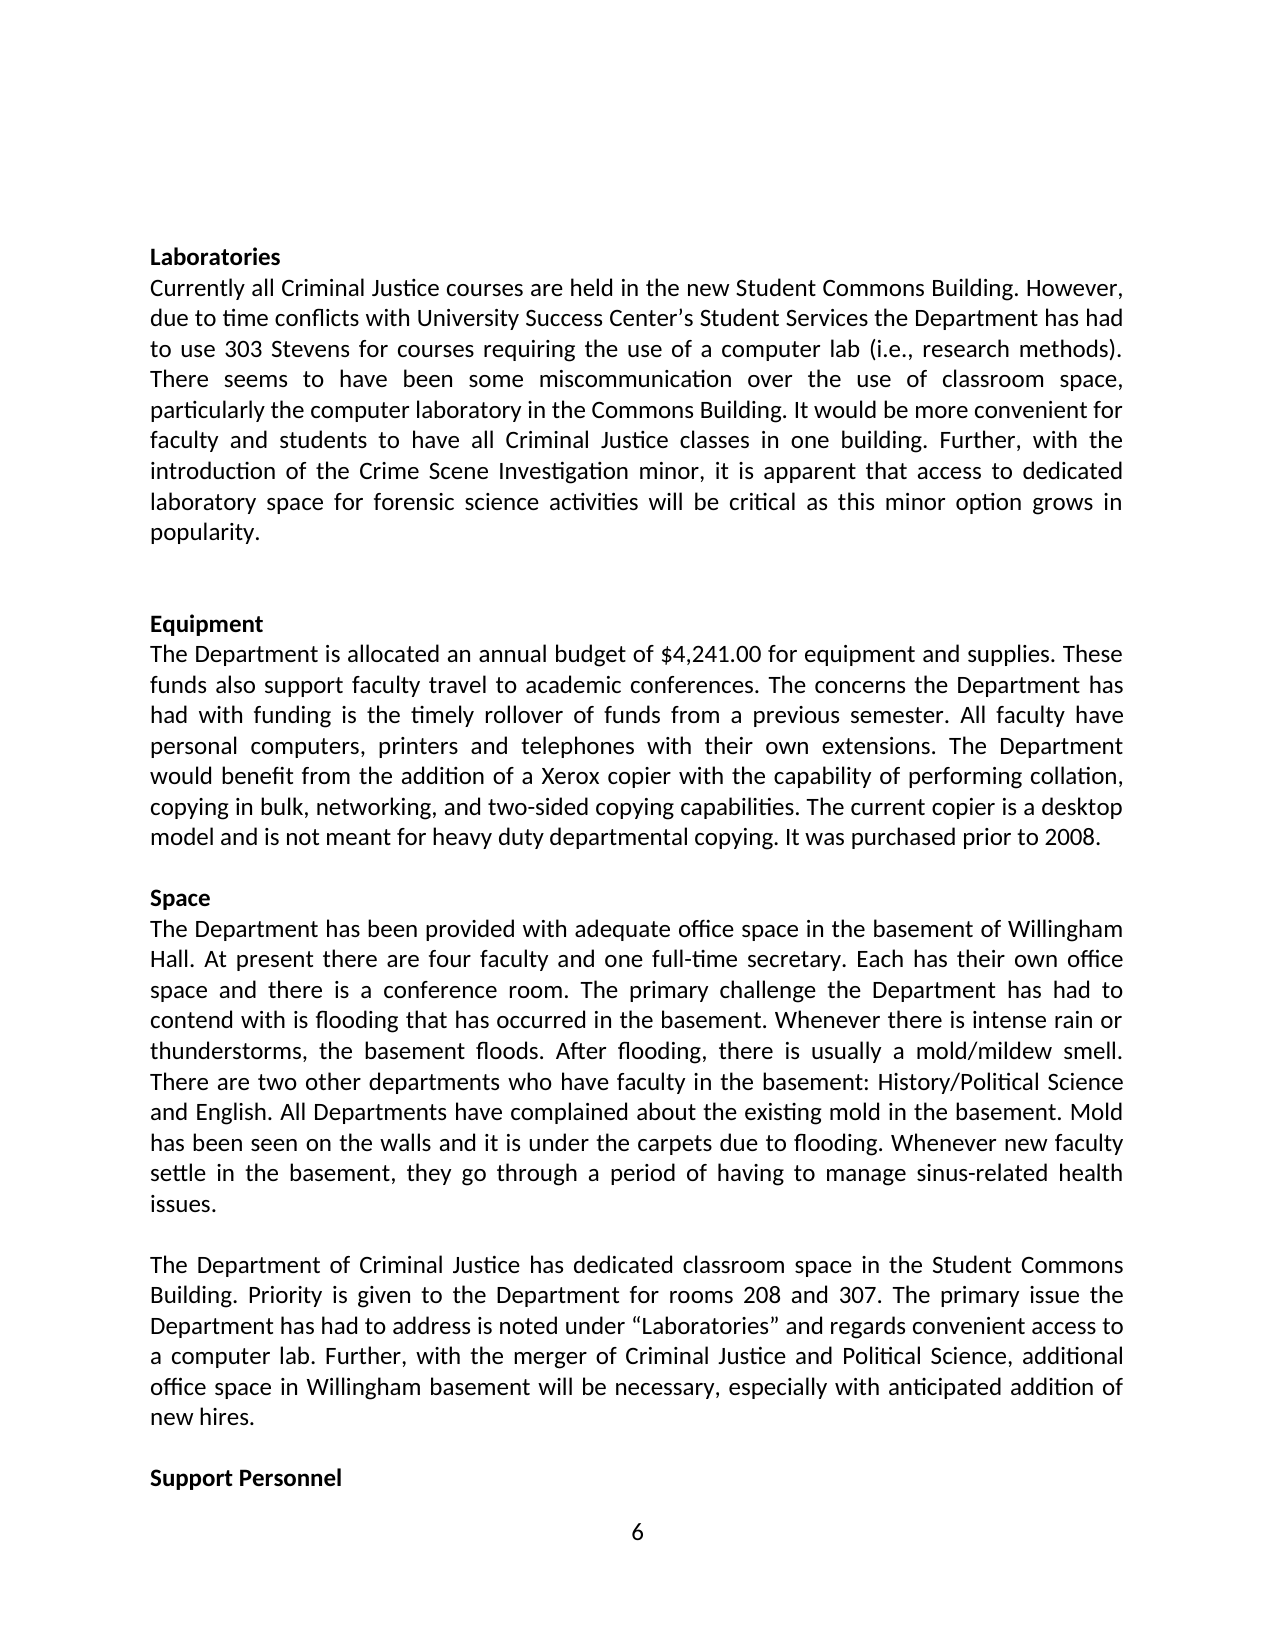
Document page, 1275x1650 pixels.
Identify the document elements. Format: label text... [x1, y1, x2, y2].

text Currently all Criminal Justice courses are held in the new Student Commons Building. However, due to time conflicts with University Success Center’s Student Services the Department has had to use 303 Stevens for courses requiring the use of a computer lab (i.e., research methods). There seems to have been some miscommunication over the use of classroom space, particularly the computer laboratory in the Commons Building. It would be more convenient for faculty and students to have all Criminal Justice classes in one building. Further, with the introduction of the Crime Scene Investigation minor, it is apparent that access to dedicated laboratory space for forensic science activities will be critical as this minor option grows in popularity. [150, 272, 1125, 547]
text The Department has been provided with adequate office space in the basement of Willingham Hall. At present there are four faculty and one full-time secretary. Each has their own office space and there is a conference room. The primary challenge the Department has had to contend with is flooding that has occurred in the basement. Whenever there is intense rain or thunderstorms, the basement floods. After flooding, there is usually a mold/mildew smell. There are two other departments who have faculty in the basement: History/Political Science and English. All Departments have complained about the existing mold in the basement. Mold has been seen on the walls and it is under the carpets due to flooding. Whenever new faculty settle in the basement, they go through a period of having to manage sinus-related health issues. [150, 913, 1125, 1218]
text Support Personnel [150, 1462, 1125, 1493]
text The Department of Criminal Justice has dedicated classroom space in the Student Commons Building. Priority is given to the Department for rooms 208 and 307. The primary issue the Department has had to address is noted under “Laboratories” and regards convenient access to a computer lab. Further, with the merger of Criminal Justice and Political Science, additional office space in Willingham basement will be necessary, especially with anticipated addition of new hires. [150, 1249, 1125, 1432]
text Space [150, 882, 1125, 913]
text The Department is allocated an annual budget of $4,241.00 for equipment and supplies. These funds also support faculty travel to academic conferences. The concerns the Department has had with funding is the timely rollover of funds from a previous semester. All faculty have personal computers, printers and telephones with their own extensions. The Department would benefit from the addition of a Xerox copier with the capability of performing collation, copying in bulk, networking, and two-sided copying capabilities. The current copier is a desktop model and is not meant for heavy duty departmental copying. It was purchased prior to 2008. [150, 638, 1125, 852]
text Equipment [150, 608, 1125, 638]
text Laboratories [150, 242, 1125, 272]
